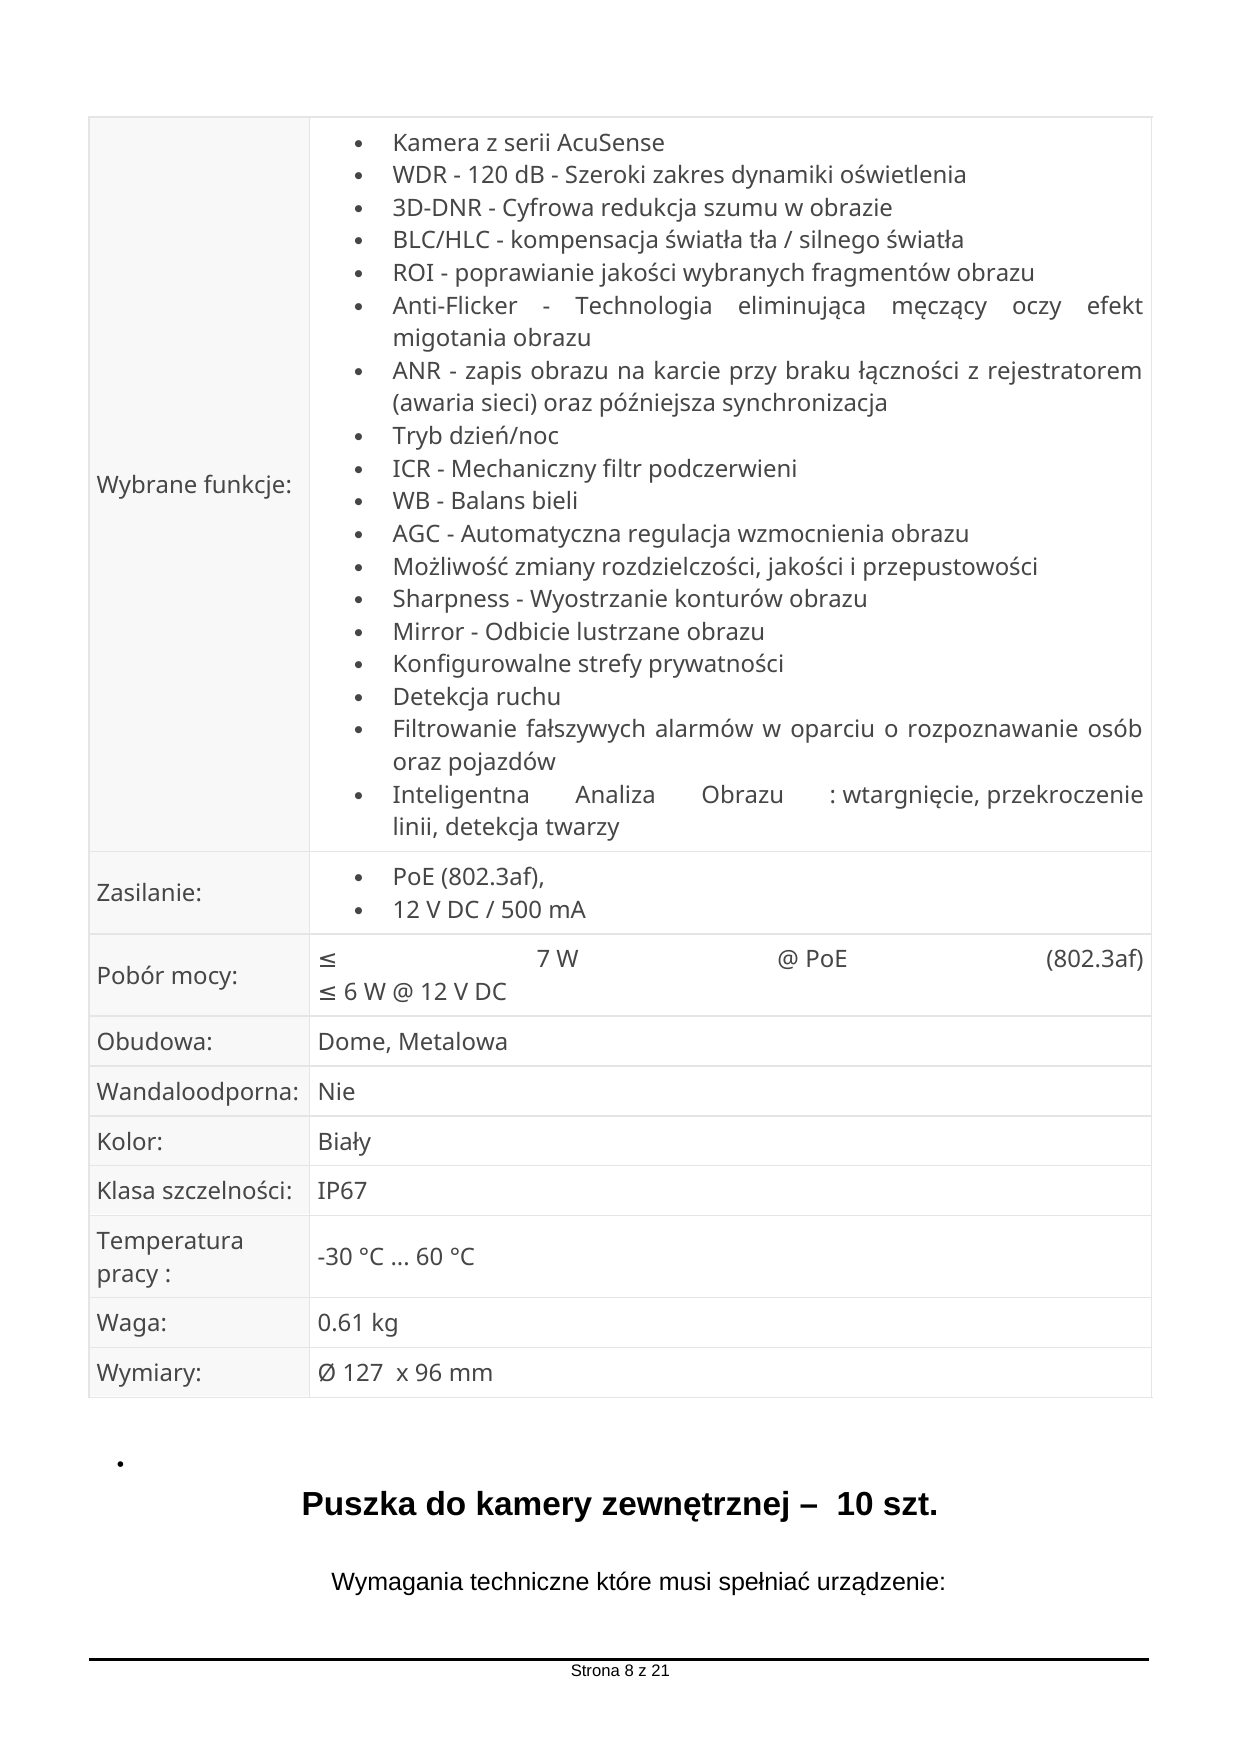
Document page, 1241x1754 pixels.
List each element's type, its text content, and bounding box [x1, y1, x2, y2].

text Puszka do kamery zewnętrznej – 10 szt. [89, 1484, 1152, 1523]
table_cell Kamera z serii AcuSense WDR - 120 dB - Szeroki zakres dynamiki oświetlenia 3D-DNR - Cyfrowa redukcja szumu w obrazie BLC/HLC - kompensacja światła tła / silnego światła ROI - poprawianie jakości wybranych fragmentów obrazu Anti-Flicker - Technologia eliminująca męczący oczy efekt migotania obrazu ANR - zapis obrazu na karcie przy braku łączności z rejestratorem (awaria sieci) oraz późniejsza synchronizacja Tryb dzień/noc ICR - Mechaniczny filtr podczerwieni WB - Balans bieli AGC - Automatyczna regulacja wzmocnienia obrazu Możliwość zmiany rozdzielczości, jakości i przepustowości Sharpness - Wyostrzanie konturów obrazu Mirror - Odbicie lustrzane obrazu Konfigurowalne strefy prywatności Detekcja ruchu Filtrowanie fałszywych alarmów w oparciu o rozpoznawanie osób oraz pojazdów Inteligentna Analiza Obrazu : wtargnięcie, przekroczenie linii, detekcja twarzy [310, 118, 1151, 851]
table_cell Obudowa: [90, 1017, 309, 1065]
table_cell ≤ 7 W @ PoE (802.3af) ≤ 6 W @ 12 V DC [310, 935, 1151, 1015]
table_cell Ø 127 x 96 mm [310, 1348, 1151, 1396]
table_cell Biały [310, 1117, 1151, 1165]
table_cell Pobór mocy: [90, 935, 309, 1015]
table_cell Wymiary: [90, 1348, 309, 1396]
table_cell -30 °C ... 60 °C [310, 1216, 1151, 1297]
table_cell Zasilanie: [90, 852, 309, 933]
table_cell Temperatura pracy : [90, 1216, 309, 1297]
table_cell Waga: [90, 1298, 309, 1347]
text Wymagania techniczne które musi spełniać urządzenie: [126, 1567, 1152, 1596]
table_cell Kolor: [90, 1117, 309, 1165]
table_cell Dome, Metalowa [310, 1017, 1151, 1065]
table_cell IP67 [310, 1166, 1151, 1214]
table_cell 0.61 kg [310, 1298, 1151, 1347]
table_cell PoE (802.3af), 12 V DC / 500 mA [310, 852, 1151, 933]
table_cell Klasa szczelności: [90, 1166, 309, 1214]
table_cell Wybrane funkcje: [90, 118, 309, 851]
table_cell Nie [310, 1067, 1151, 1115]
table_cell Wandaloodporna: [90, 1067, 309, 1115]
